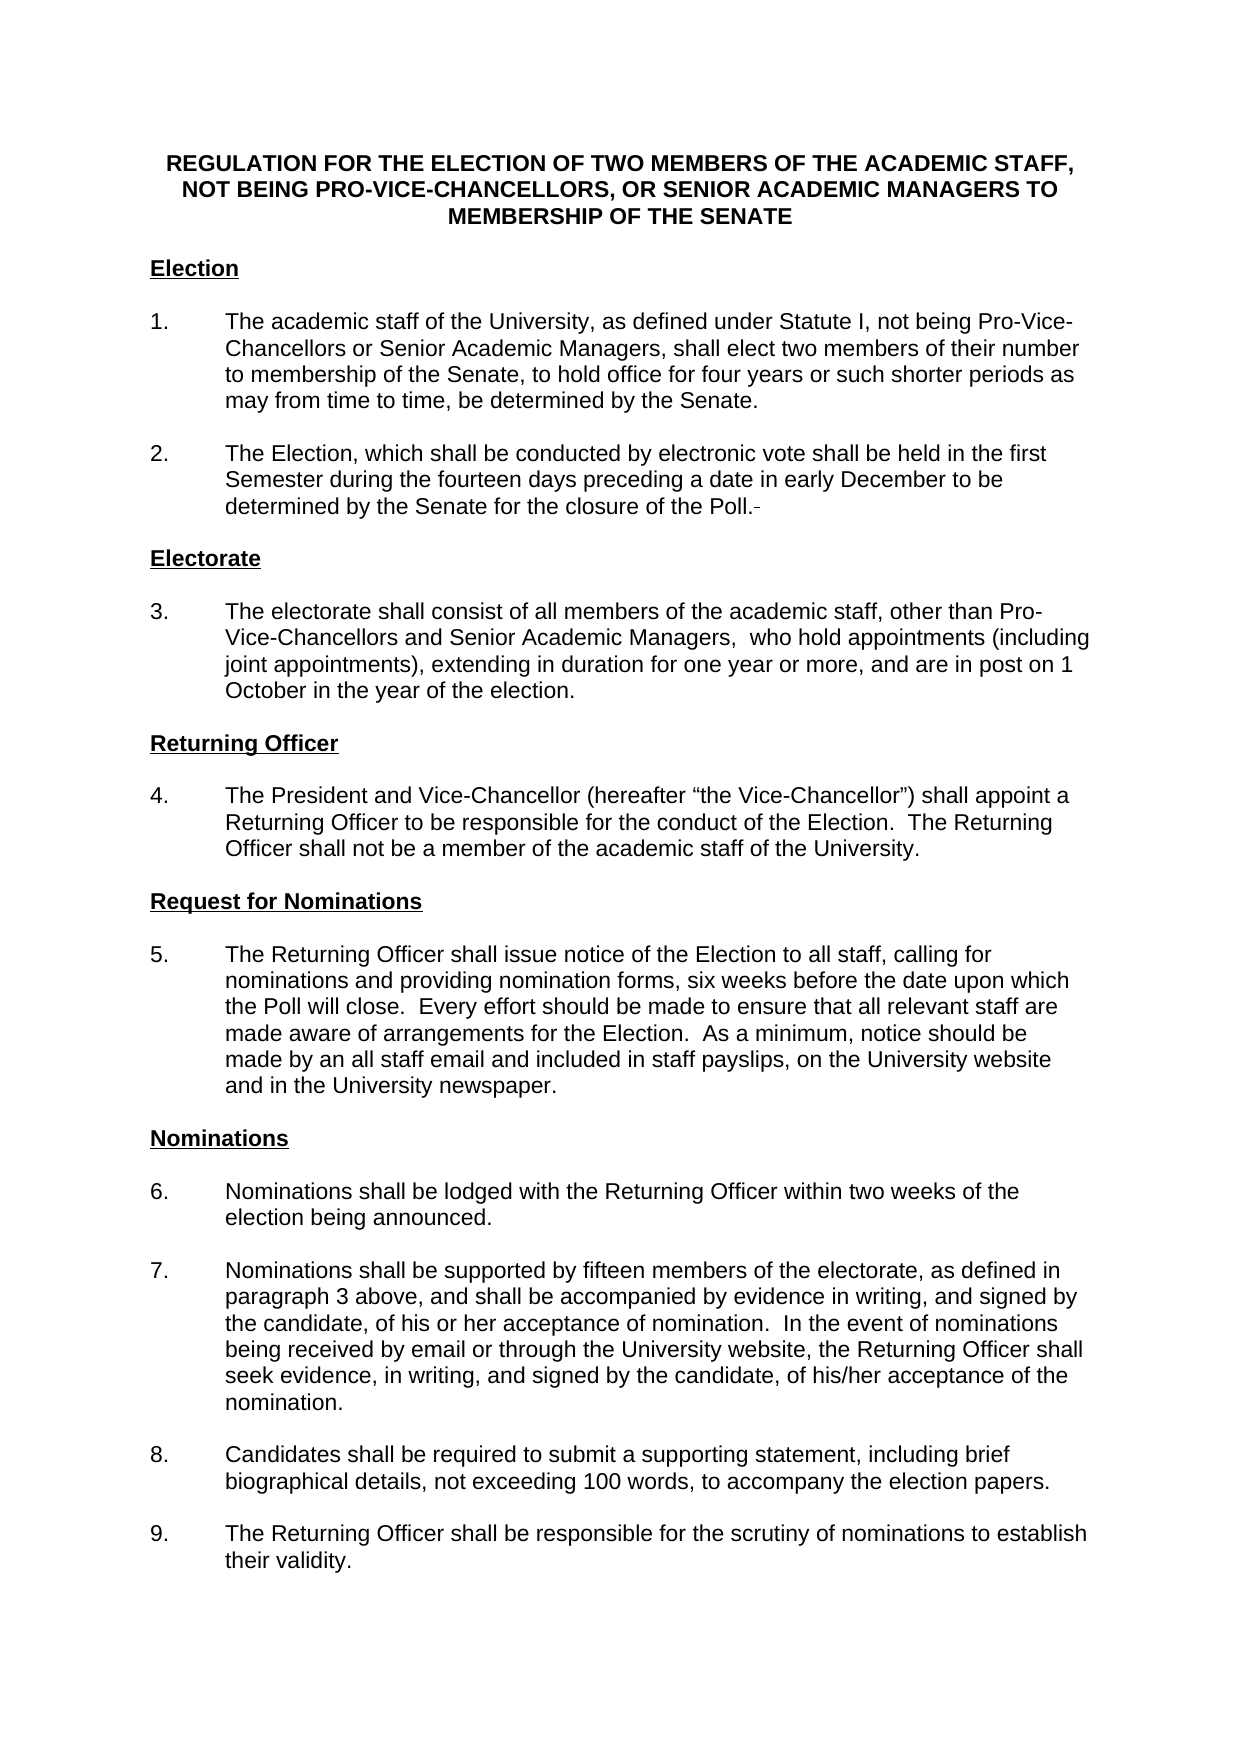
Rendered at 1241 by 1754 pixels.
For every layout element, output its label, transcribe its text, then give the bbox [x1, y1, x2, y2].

text Regulation for the Election of Two Members of the Academic Staff, not being Pro-Vice-Chancellors, or Senior Academic Managers to Membership of the Senate [150, 150, 1090, 229]
text 2. The Election, which shall be conducted by electronic vote shall be held in the first Semester during the fourteen days preceding a date in early December to be determined by the Senate for the closure of the Poll. [150, 440, 1090, 519]
text Electorate [150, 545, 1090, 572]
text 4. The President and Vice-Chancellor (hereafter “the Vice-Chancellor”) shall appoint a Returning Officer to be responsible for the conduct of the Election. The Returning Officer shall not be a member of the academic staff of the University. [150, 782, 1090, 862]
text 8. Candidates shall be required to submit a supporting statement, including brief biographical details, not exceeding 100 words, to accompany the election papers. [150, 1441, 1090, 1494]
text 5. The Returning Officer shall issue notice of the Election to all staff, calling for nominations and providing nomination forms, six weeks before the date upon which the Poll will close. Every effort should be made to ensure that all relevant staff are made aware of arrangements for the Election. As a minimum, notice should be made by an all staff email and included in staff payslips, on the University website and in the University newspaper. [150, 941, 1090, 1099]
text Election [150, 255, 1090, 282]
subtitle Request for Nominations [150, 888, 1090, 914]
text 7. Nominations shall be supported by fifteen members of the electorate, as defined in paragraph 3 above, and shall be accompanied by evidence in writing, and signed by the candidate, of his or her acceptance of nomination. In the event of nominations being received by email or through the University website, the Returning Officer shall seek evidence, in writing, and signed by the candidate, of his/her acceptance of the nomination. [150, 1257, 1090, 1415]
text 3. The electorate shall consist of all members of the academic staff, other than Pro-Vice-Chancellors and Senior Academic Managers, who hold appointments (including joint appointments), extending in duration for one year or more, and are in post on 1 October in the year of the election. [150, 598, 1090, 703]
subtitle Nominations [150, 1125, 1090, 1151]
text 1. The academic staff of the University, as defined under Statute I, not being Pro-Vice-Chancellors or Senior Academic Managers, shall elect two members of their number to membership of the Senate, to hold office for four years or such shorter periods as may from time to time, be determined by the Senate. [150, 308, 1090, 413]
text 9. The Returning Officer shall be responsible for the scrutiny of nominations to establish their validity. [150, 1520, 1090, 1573]
text 6. Nominations shall be lodged with the Returning Officer within two weeks of the election being announced. [150, 1178, 1090, 1231]
text Returning Officer [150, 730, 1090, 756]
